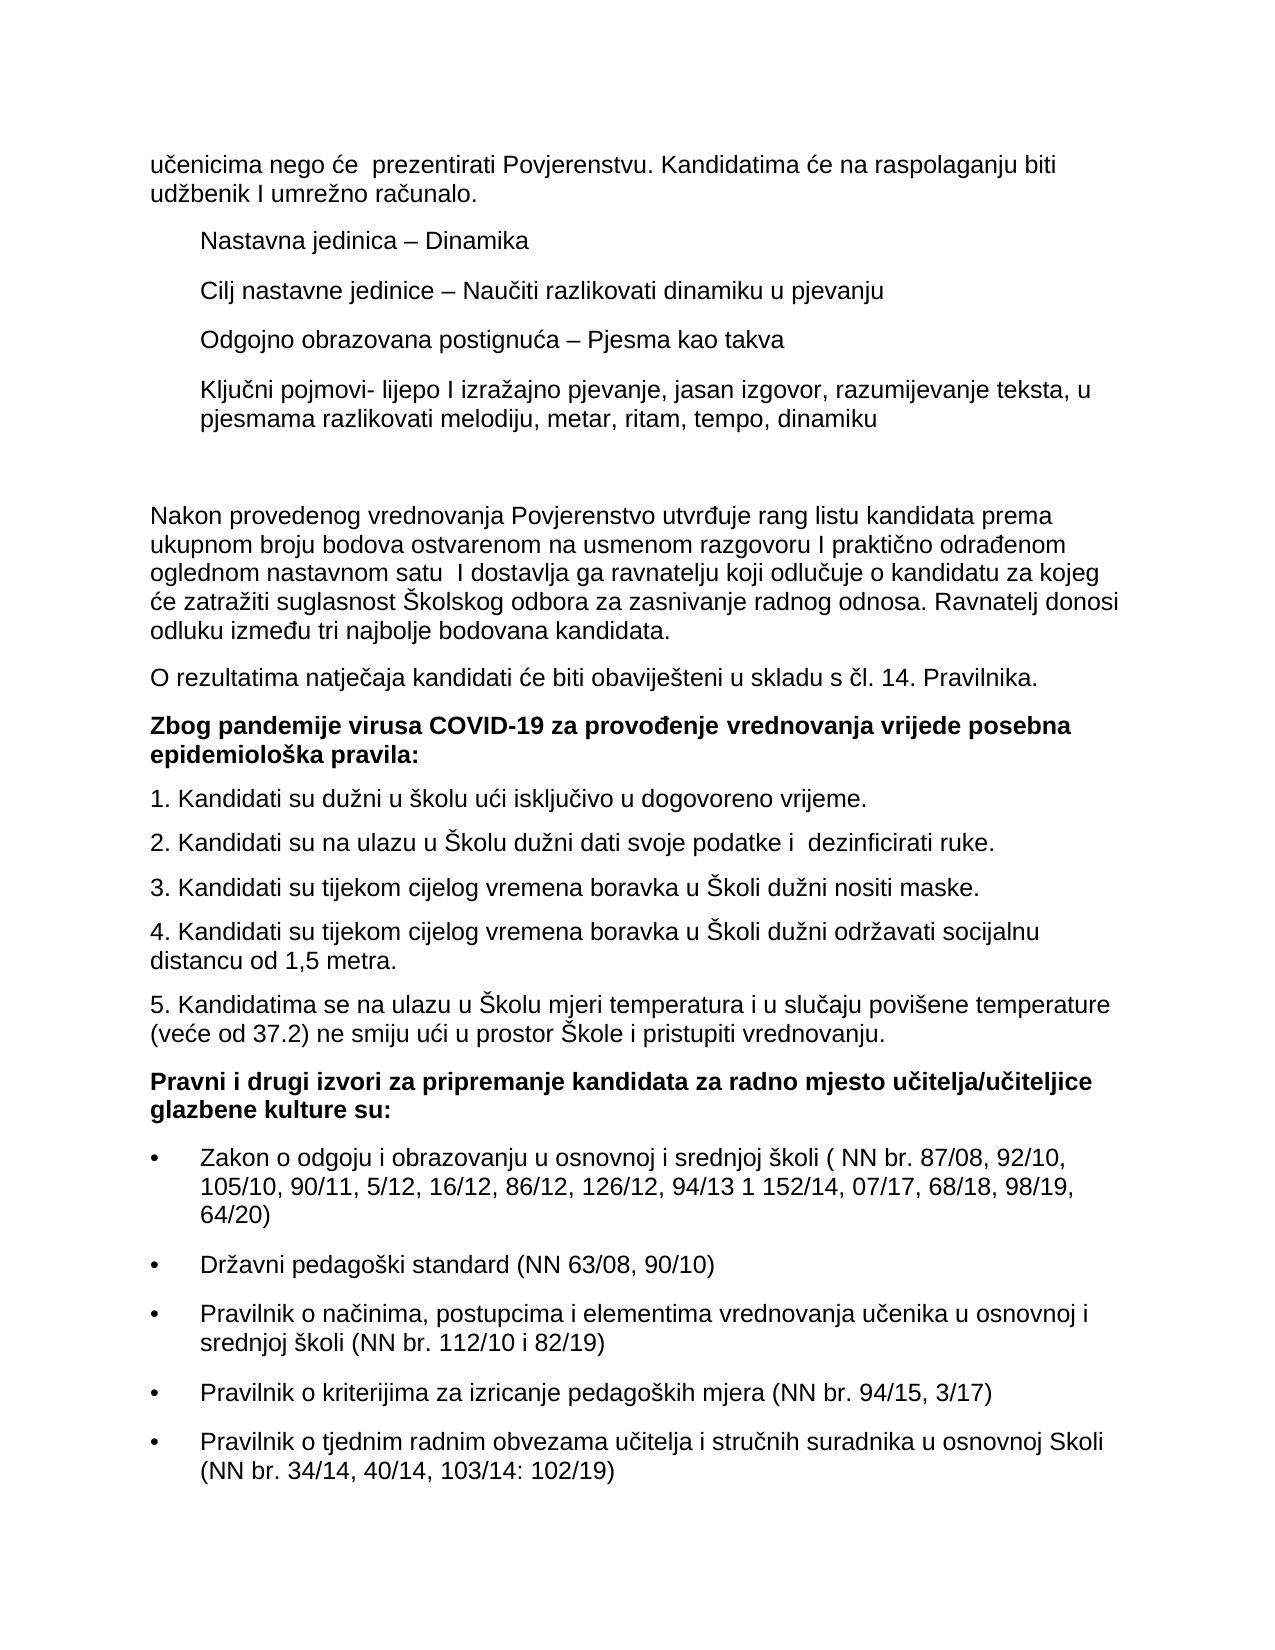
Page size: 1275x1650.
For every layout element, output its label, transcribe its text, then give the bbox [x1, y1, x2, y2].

text Cilj nastavne jedinice – Naučiti razlikovati dinamiku u pjevanju [200, 276, 1125, 304]
text 1. Kandidati su dužni u školu ući isključivo u dogovoreno vrijeme. [150, 784, 1125, 813]
list Pravilnik o načinima, postupcima i elementima vrednovanja učenika u osnovnoj i srednjoj školi (NN br. 112/10 i 82/19) [150, 1299, 1125, 1357]
text Ključni pojmovi- lijepo I izražajno pjevanje, jasan izgovor, razumijevanje teksta, u pjesmama razlikovati melodiju, metar, ritam, tempo, dinamiku [200, 375, 1125, 432]
list Državni pedagoški standard (NN 63/08, 90/10) [150, 1250, 1125, 1278]
text 4. Kandidati su tijekom cijelog vremena boravka u Školi dužni održavati socijalnu distancu od 1,5 metra. [150, 917, 1125, 974]
list Pravilnik o tjednim radnim obvezama učitelja i stručnih suradnika u osnovnoj Skoli (NN br. 34/14, 40/14, 103/14: 102/19) [150, 1427, 1125, 1485]
text Nastavna jedinica – Dinamika [200, 226, 1125, 255]
text 5. Kandidatima se na ulazu u Školu mjeri temperatura i u slučaju povišene temperature (veće od 37.2) ne smiju ući u prostor Škole i pristupiti vrednovanju. [150, 990, 1125, 1048]
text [150, 150, 1125, 207]
text O rezultatima natječaja kandidati će biti obaviješteni u skladu s čl. 14. Pravilnika. [150, 663, 1125, 692]
text Pravni i drugi izvori za pripremanje kandidata za radno mjesto učitelja/učiteljice glazbene kulture su: [150, 1066, 1125, 1124]
text 2. Kandidati su na ulazu u Školu dužni dati svoje podatke i dezinficirati ruke. [150, 828, 1125, 857]
list Pravilnik o kriterijima za izricanje pedagoških mjera (NN br. 94/15, 3/17) [150, 1378, 1125, 1406]
text Odgojno obrazovana postignuća – Pjesma kao takva [200, 325, 1125, 354]
text 3. Kandidati su tijekom cijelog vremena boravka u Školi dužni nositi maske. [150, 873, 1125, 901]
text Nakon provedenog vrednovanja Povjerenstvo utvrđuje rang listu kandidata prema ukupnom broju bodova ostvarenom na usmenom razgovoru I praktično odrađenom oglednom nastavnom satu I dostavlja ga ravnatelju koji odlučuje o kandidatu za kojeg će zatražiti suglasnost Školskog odbora za zasnivanje radnog odnosa. Ravnatelj donosi odluku između tri najbolje bodovana kandidata. [150, 501, 1125, 644]
list Zakon o odgoju i obrazovanju u osnovnoj i srednjoj školi ( NN br. 87/08, 92/10, 105/10, 90/11, 5/12, 16/12, 86/12, 126/12, 94/13 1 152/14, 07/17, 68/18, 98/19, 64/20) [150, 1143, 1125, 1229]
text Zbog pandemije virusa COVID-19 za provođenje vrednovanja vrijede posebna epidemiološka pravila: [150, 711, 1125, 768]
